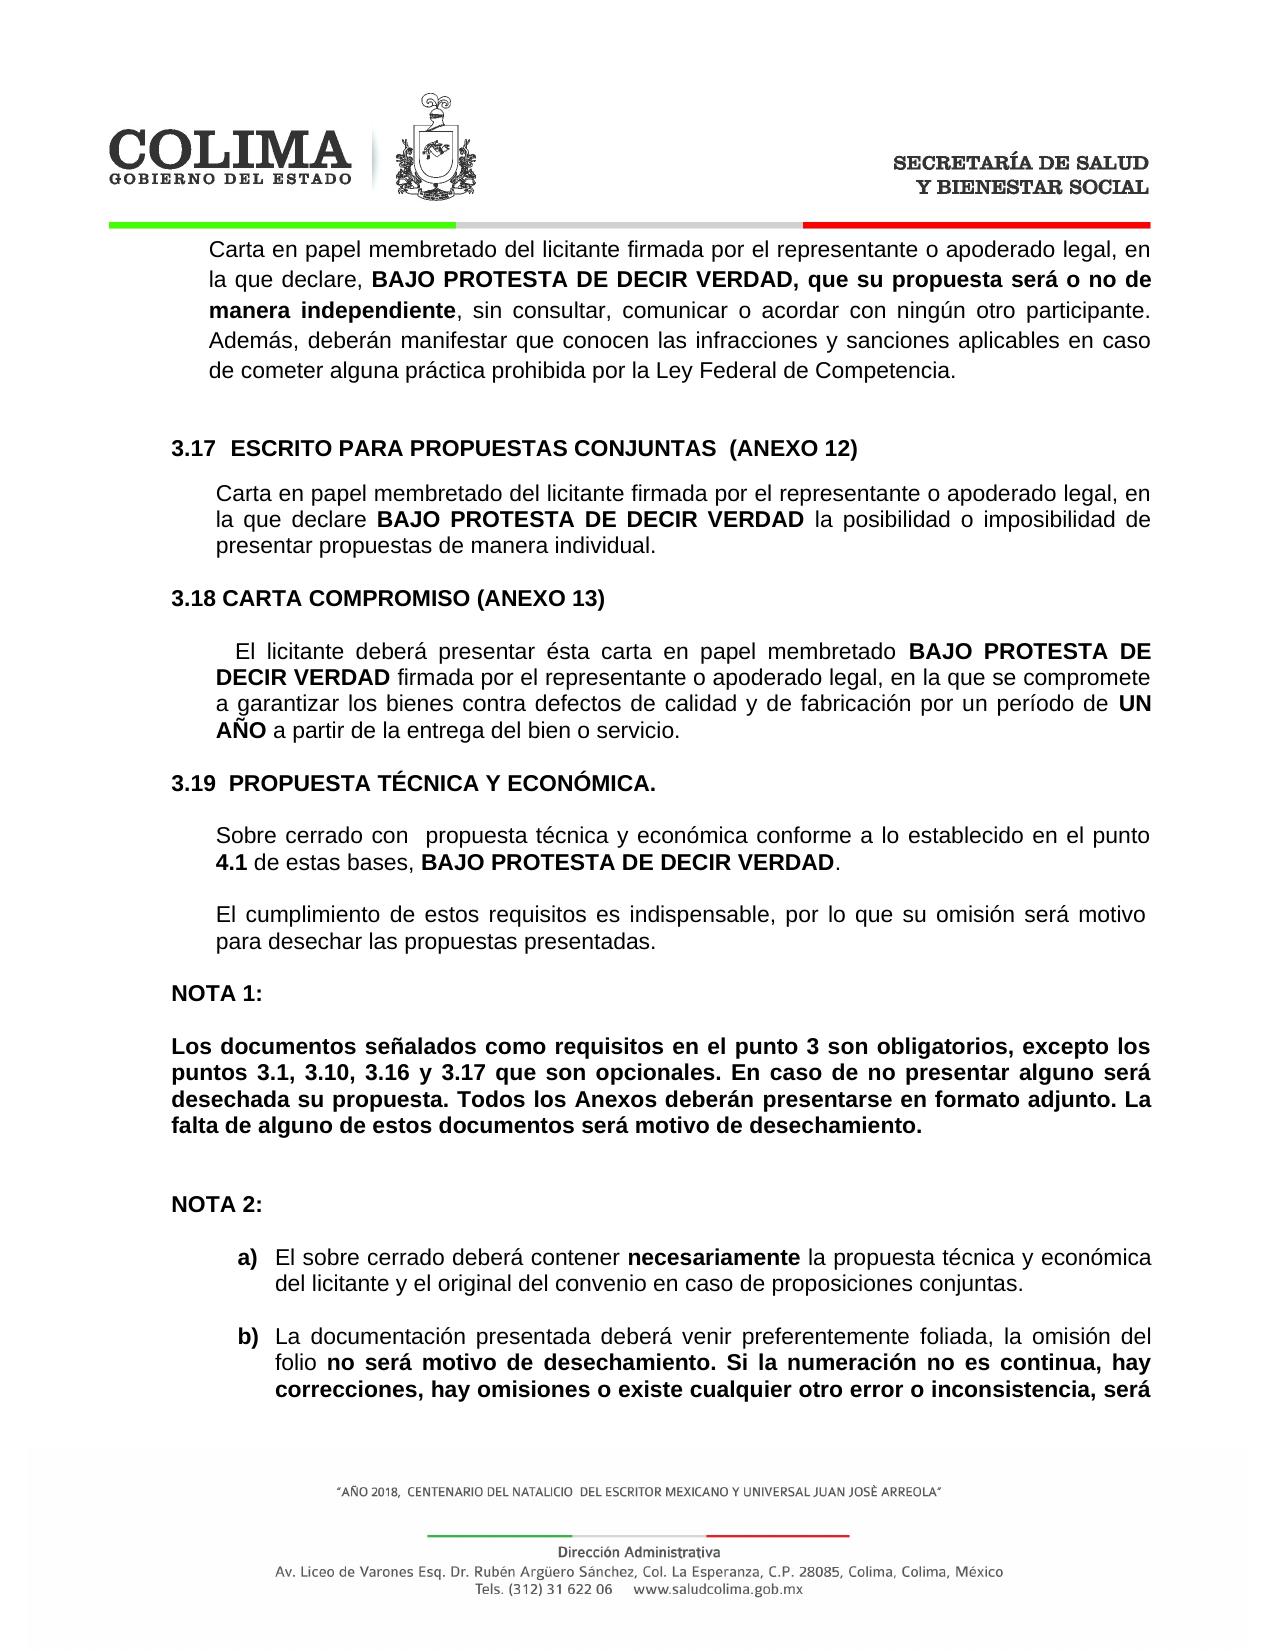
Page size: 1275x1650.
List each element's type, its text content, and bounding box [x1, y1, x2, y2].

list Carta en papel membretado del licitante firmada por el representante o apoderado legal, en la que declare, BAJO PROTESTA DE DECIR VERDAD, que su propuesta será o no de manera independiente, sin consultar, comunicar o acordar con ningún otro participante. Además, deberán manifestar que conocen las infracciones y sanciones aplicables en caso de cometer alguna práctica prohibida por la Ley Federal de Competencia. [209, 236, 1152, 383]
list El sobre cerrado deberá contener necesariamente la propuesta técnica y económica del licitante y el original del convenio en caso de proposiciones conjuntas. [237, 1244, 1152, 1297]
text 3.18 CARTA COMPROMISO (ANEXO 13) [171, 585, 1152, 611]
text NOTA 1: [171, 980, 1152, 1007]
picture [27, 1449, 1249, 1650]
text El licitante deberá presentar ésta carta en papel membretado BAJO PROTESTA DE DECIR VERDAD firmada por el representante o apoderado legal, en la que se compromete a garantizar los bienes contra defectos de calidad y de fabricación por un período de UN AÑO a partir de la entrega del bien o servicio. [201, 638, 1152, 743]
text Sobre cerrado con propuesta técnica y económica conforme a lo establecido en el punto 4.1 de estas bases, BAJO PROTESTA DE DECIR VERDAD. [216, 822, 1152, 875]
text NOTA 2: [171, 1191, 1152, 1217]
picture [0, 7, 1261, 238]
text 3.19 PROPUESTA TÉCNICA Y ECONÓMICA. [171, 769, 1152, 796]
text Los documentos señalados como requisitos en el punto 3 son obligatorios, excepto los puntos 3.1, 3.10, 3.16 y 3.17 que son opcionales. En caso de no presentar alguno será desechada su propuesta. Todos los Anexos deberán presentarse en formato adjunto. La falta de alguno de estos documentos será motivo de desechamiento. [171, 1033, 1152, 1138]
text El cumplimiento de estos requisitos es indispensable, por lo que su omisión será motivo para desechar las propuestas presentadas. [216, 901, 1146, 954]
text Carta en papel membretado del licitante firmada por el representante o apoderado legal, en la que declare BAJO PROTESTA DE DECIR VERDAD la posibilidad o imposibilidad de presentar propuestas de manera individual. [216, 479, 1152, 559]
list ESCRITO PARA PROPUESTAS CONJUNTAS (ANEXO 12) [171, 434, 1152, 461]
